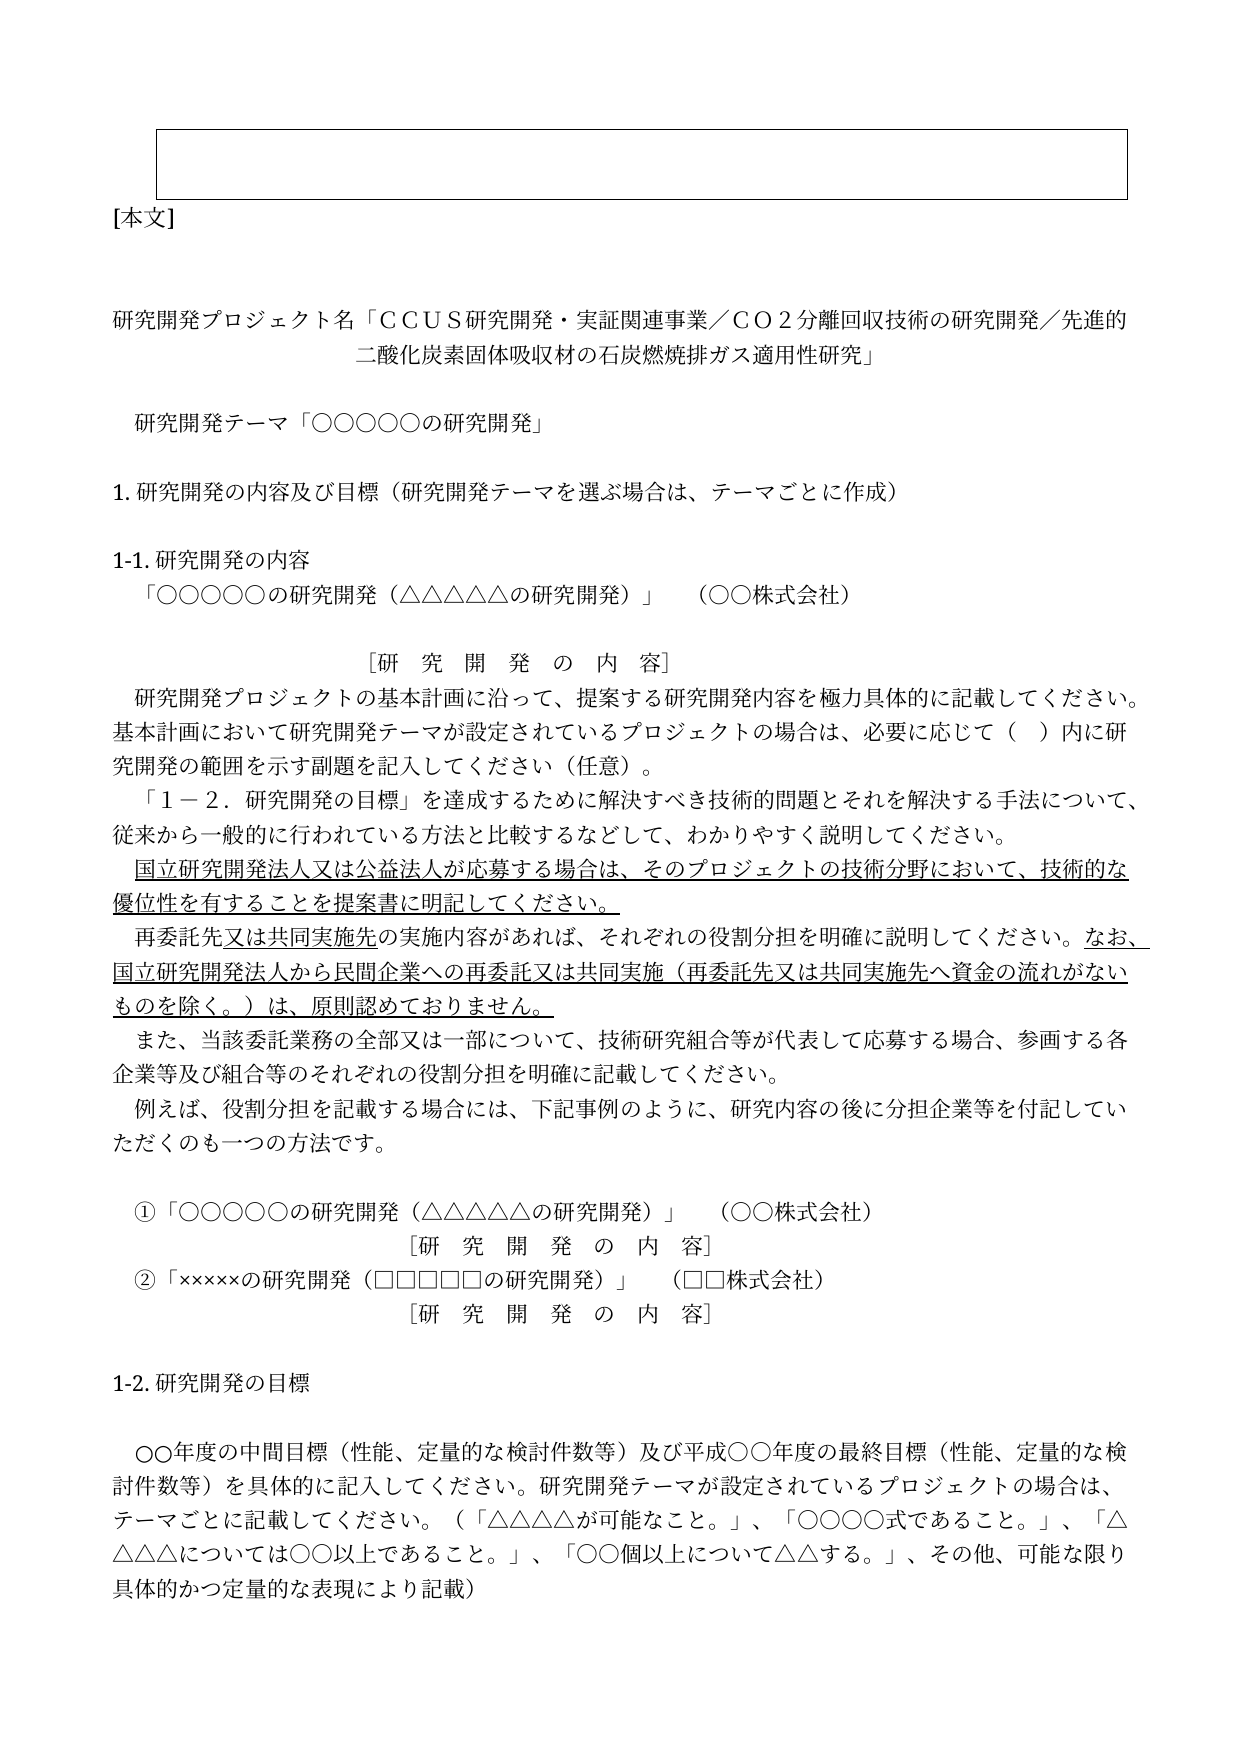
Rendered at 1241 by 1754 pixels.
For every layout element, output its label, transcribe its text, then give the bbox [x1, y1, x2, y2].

text ［研 究 開 発 の 内 容］ [112, 645, 1128, 679]
text [本文] [112, 199, 1128, 234]
text また、当該委託業務の全部又は一部について、技術研究組合等が代表して応募する場合、参画する各企業等及び組合等のそれぞれの役割分担を明確に記載してください。 [112, 1022, 1128, 1091]
text 再委託先又は共同実施先の実施内容があれば、それぞれの役割分担を明確に説明してください。なお、国立研究開発法人から民間企業への再委託又は共同実施（再委託先又は共同実施先へ資金の流れがないものを除く。）は、原則認めておりません。 [112, 919, 1128, 982]
text ［研 究 開 発 の 内 容］ [397, 1228, 1128, 1262]
text ①「○○○○○の研究開発（△△△△△の研究開発）」 （○○株式会社） [112, 1193, 1128, 1228]
text 再委託先又は共同実施先の実施内容があれば、それぞれの役割分担を明確に説明してください。なお、国立研究開発法人から民間企業への再委託又は共同実施（再委託先又は共同実施先へ資金の流れがないものを除く。）は、原則認めておりません。 [112, 983, 1128, 1022]
text 「１－２．研究開発の目標」を達成するために解決すべき技術的問題とそれを解決する手法について、従来から一般的に行われている方法と比較するなどして、わかりやすく説明してください。 [112, 782, 1128, 851]
text 例えば、役割分担を記載する場合には、下記事例のように、研究内容の後に分担企業等を付記していただくのも一つの方法です。 [112, 1091, 1128, 1159]
text 1-1. 研究開発の内容 [112, 542, 1128, 577]
text ②「×××××の研究開発（□□□□□の研究開発）」 （□□株式会社） [112, 1262, 1128, 1296]
text 研究開発プロジェクト名「ＣＣＵＳ研究開発・実証関連事業／ＣＯ２分離回収技術の研究開発／先進的二酸化炭素固体吸収材の石炭燃焼排ガス適用性研究」 [112, 302, 1128, 371]
text 「○○○○○の研究開発（△△△△△の研究開発）」 （○○株式会社） [112, 577, 1128, 611]
text 研究開発テーマ「○○○○○の研究開発」 [112, 405, 1128, 439]
text ○○年度の中間目標（性能、定量的な検討件数等）及び平成○○年度の最終目標（性能、定量的な検討件数等）を具体的に記入してください。研究開発テーマが設定されているプロジェクトの場合は、テーマごとに記載してください。（「△△△△が可能なこと。」、「○○○○式であること。」、「△△△△については○○以上であること。」、「○○個以上について△△する。」、その他、可能な限り具体的かつ定量的な表現により記載） [112, 1433, 1128, 1605]
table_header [157, 130, 1127, 198]
text 国立研究開発法人又は公益法人が応募する場合は、そのプロジェクトの技術分野において、技術的な優位性を有することを提案書に明記してください。 [112, 851, 1128, 919]
text 1. 研究開発の内容及び目標（研究開発テーマを選ぶ場合は、テーマごとに作成） [112, 474, 1128, 508]
text ［研 究 開 発 の 内 容］ [397, 1296, 1128, 1331]
text 1-2. 研究開発の目標 [112, 1365, 1128, 1399]
text 研究開発プロジェクトの基本計画に沿って、提案する研究開発内容を極力具体的に記載してください。基本計画において研究開発テーマが設定されているプロジェクトの場合は、必要に応じて（ ）内に研究開発の範囲を示す副題を記入してください（任意）。 [112, 679, 1128, 782]
